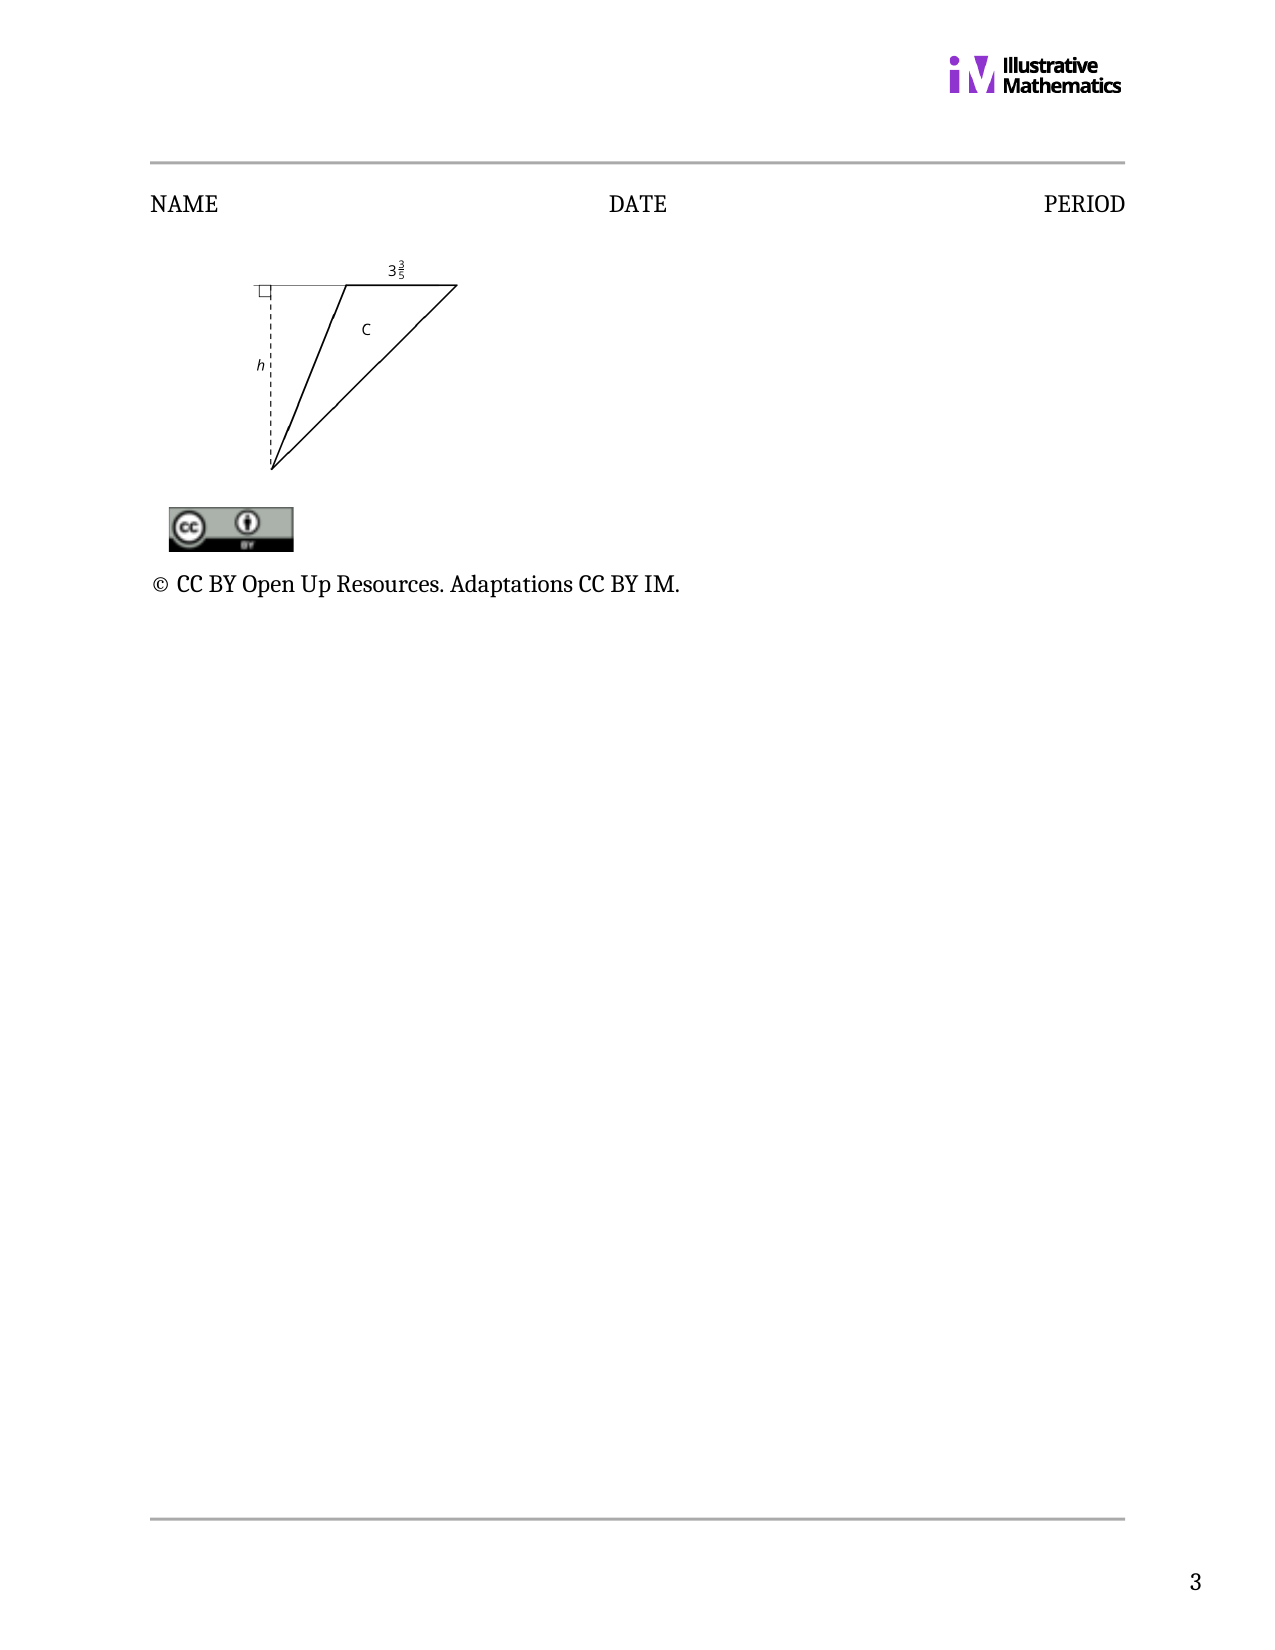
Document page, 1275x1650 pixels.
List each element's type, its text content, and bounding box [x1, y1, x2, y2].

picture [168, 507, 294, 552]
picture [949, 55, 1121, 93]
text © CC BY Open Up Resources. Adaptations CC BY IM. [150, 570, 1125, 599]
picture [243, 247, 469, 483]
